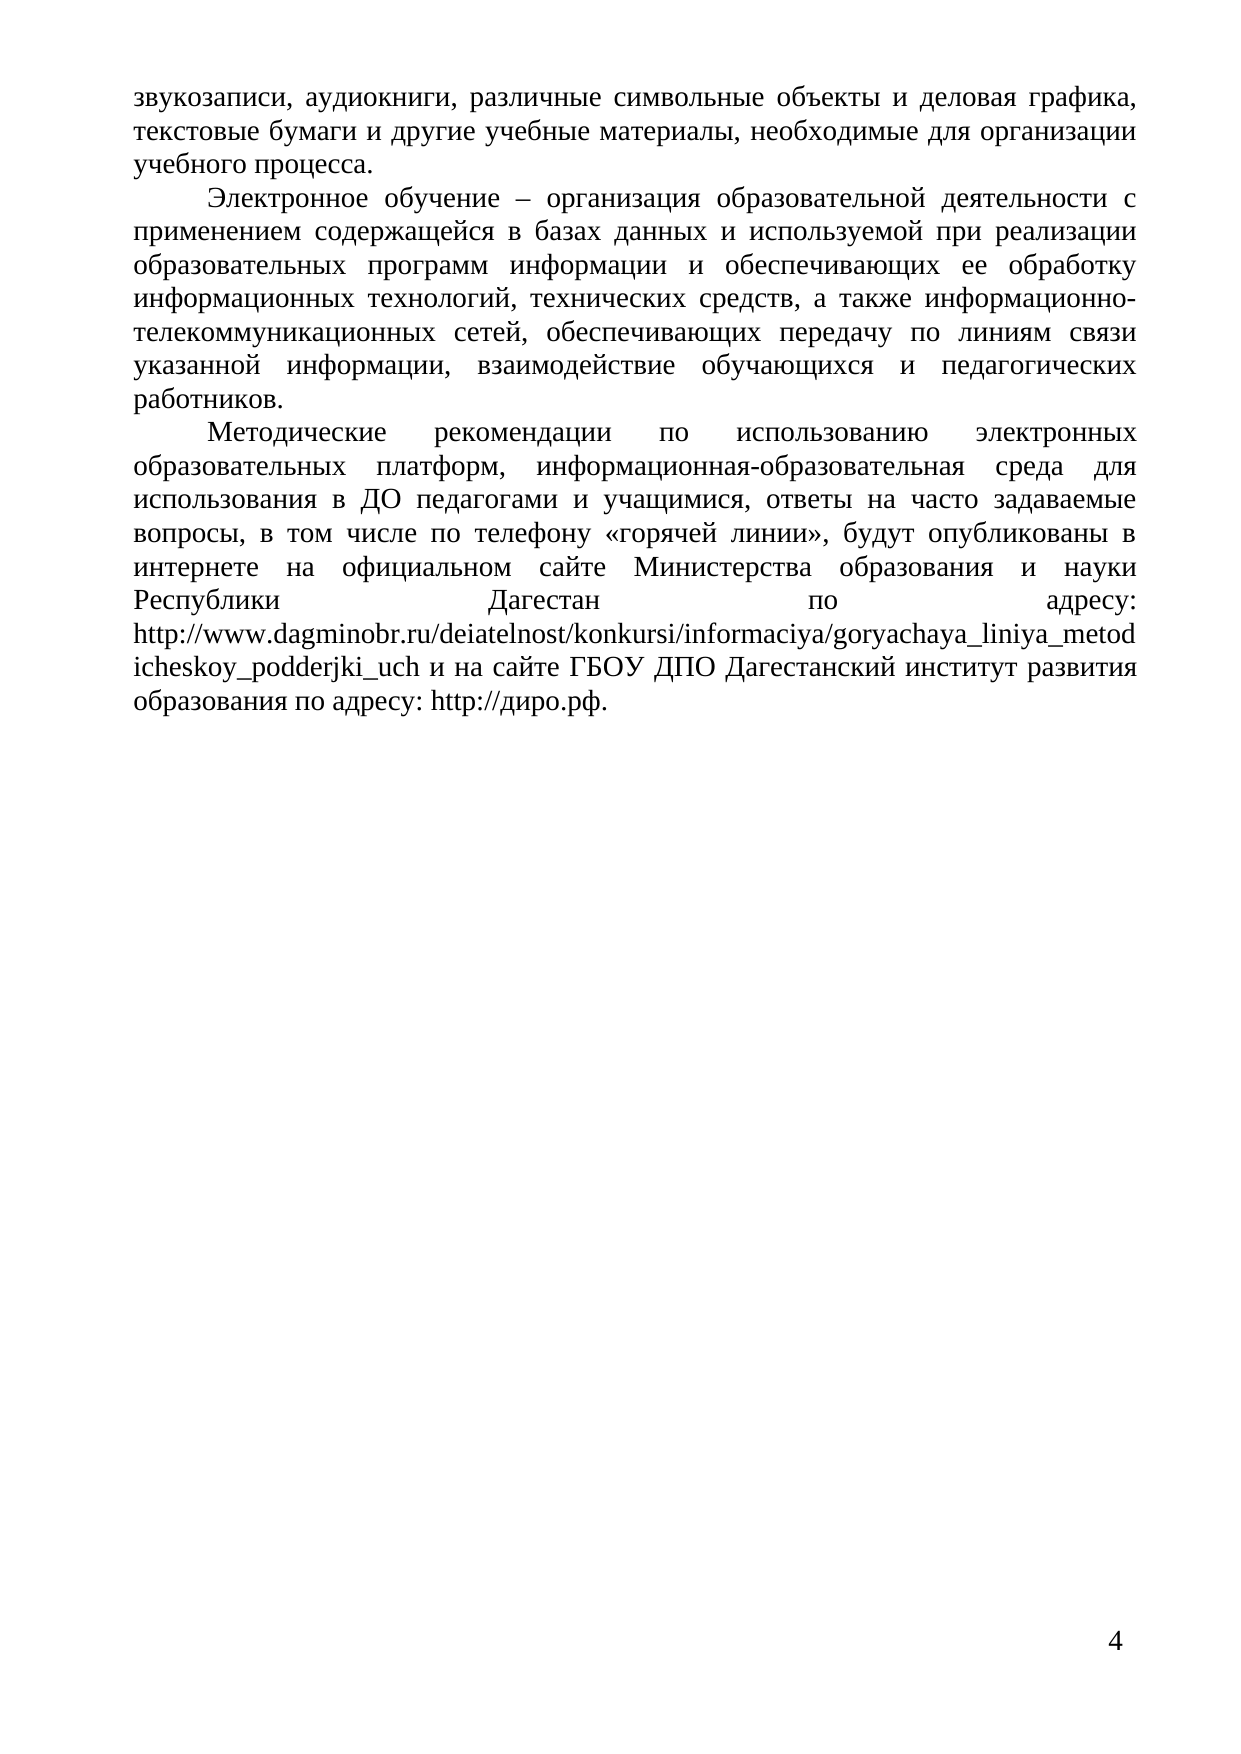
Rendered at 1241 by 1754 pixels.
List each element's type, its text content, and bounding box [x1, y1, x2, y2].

text Электронное обучение – организация образовательной деятельности с применением содержащейся в базах данных и используемой при реализации образовательных программ информации и обеспечивающих ее обработку информационных технологий, технических средств, а также информационно- телекоммуникационных сетей, обеспечивающих передачу по линиям связи указанной информации, взаимодействие обучающихся и педагогических работников. [133, 180, 1137, 414]
text Методические рекомендации по использованию электронных образовательных платформ, информационная-образовательная среда для использования в ДО педагогами и учащимися, ответы на часто задаваемые вопросы, в том числе по телефону «горячей линии», будут опубликованы в интернете на официальном сайте Министерства образования и науки Республики Дагестан по адресу: http://www.dagminobr.ru/deiatelnost/konkursi/informaciya/goryachaya_liniya_metodicheskoy_podderjki_uch и на сайте ГБОУ ДПО Дагестанский институт развития образования по адресу: http://диро.рф. [133, 414, 1137, 716]
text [133, 79, 1137, 180]
